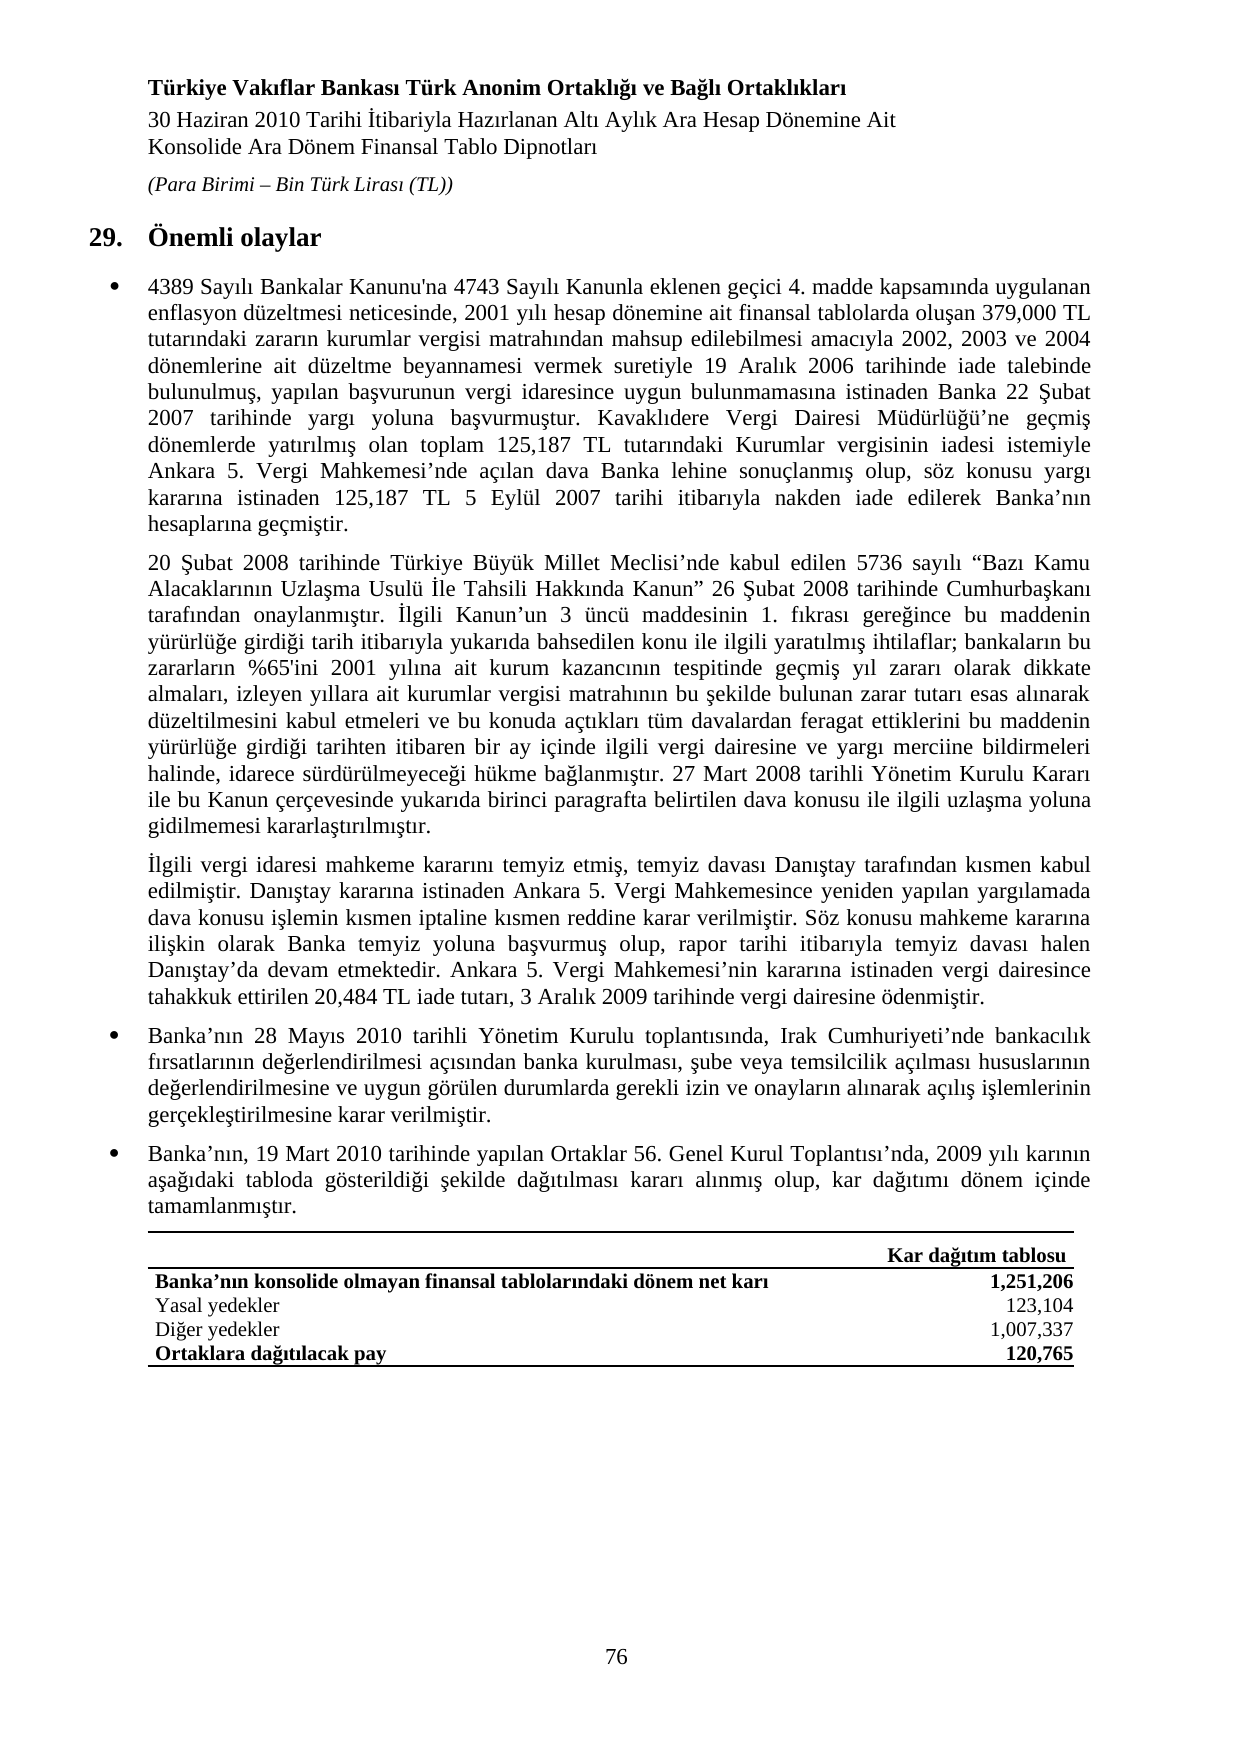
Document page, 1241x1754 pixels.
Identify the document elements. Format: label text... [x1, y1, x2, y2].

text 20 Şubat 2008 tarihinde Türkiye Büyük Millet Meclisi’nde kabul edilen 5736 sayılı “Bazı Kamu Alacaklarının Uzlaşma Usulü İle Tahsili Hakkında Kanun” 26 Şubat 2008 tarihinde Cumhurbaşkanı tarafından onaylanmıştır. İlgili Kanun’un 3 üncü maddesinin 1. fıkrası gereğince bu maddenin yürürlüğe girdiği tarih itibarıyla yukarıda bahsedilen konu ile ilgili yaratılmış ihtilaflar; bankaların bu zararların %65'ini 2001 yılına ait kurum kazancının tespitinde geçmiş yıl zararı olarak dikkate almaları, izleyen yıllara ait kurumlar vergisi matrahının bu şekilde bulunan zarar tutarı esas alınarak düzeltilmesini kabul etmeleri ve bu konuda açtıkları tüm davalardan feragat ettiklerini bu maddenin yürürlüğe girdiği tarihten itibaren bir ay içinde ilgili vergi dairesine ve yargı merciine bildirmeleri halinde, idarece sürdürülmeyeceği hükme bağlanmıştır. 27 Mart 2008 tarihli Yönetim Kurulu Kararı ile bu Kanun çerçevesinde yukarıda birinci paragrafta belirtilen dava konusu ile ilgili uzlaşma yoluna gidilmemesi kararlaştırılmıştır. [148, 549, 1092, 839]
subtitle 29. Önemli olaylar [89, 221, 1092, 252]
list Banka’nın 28 Mayıs 2010 tarihli Yönetim Kurulu toplantısında, Irak Cumhuriyeti’nde bankacılık fırsatlarının değerlendirilmesi açısından banka kurulması, şube veya temsilcilik açılması hususlarının değerlendirilmesine ve uygun görülen durumlarda gerekli izin ve onayların alınarak açılış işlemlerinin gerçekleştirilmesine karar verilmiştir. [110, 1022, 1092, 1127]
list Banka’nın, 19 Mart 2010 tarihinde yapılan Ortaklar 56. Genel Kurul Toplantısı’nda, 2009 yılı karının aşağıdaki tabloda gösterildiği şekilde dağıtılması kararı alınmış olup, kar dağıtımı dönem içinde tamamlanmıştır. [110, 1140, 1092, 1219]
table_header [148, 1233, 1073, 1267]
list 4389 Sayılı Bankalar Kanunu'na 4743 Sayılı Kanunla eklenen geçici 4. madde kapsamında uygulanan enflasyon düzeltmesi neticesinde, 2001 yılı hesap dönemine ait finansal tablolarda oluşan 379,000 TL tutarındaki zararın kurumlar vergisi matrahından mahsup edilebilmesi amacıyla 2002, 2003 ve 2004 dönemlerine ait düzeltme beyannamesi vermek suretiyle 19 Aralık 2006 tarihinde iade talebinde bulunulmuş, yapılan başvurunun vergi idaresince uygun bulunmamasına istinaden Banka 22 Şubat 2007 tarihinde yargı yoluna başvurmuştur. Kavaklıdere Vergi Dairesi Müdürlüğü’ne geçmiş dönemlerde yatırılmış olan toplam 125,187 TL tutarındaki Kurumlar vergisinin iadesi istemiyle Ankara 5. Vergi Mahkemesi’nde açılan dava Banka lehine sonuçlanmış olup, söz konusu yargı kararına istinaden 125,187 TL 5 Eylül 2007 tarihi itibarıyla nakden iade edilerek Banka’nın hesaplarına geçmiştir. [111, 273, 1092, 536]
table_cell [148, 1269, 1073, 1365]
text İlgili vergi idaresi mahkeme kararını temyiz etmiş, temyiz davası Danıştay tarafından kısmen kabul edilmiştir. Danıştay kararına istinaden Ankara 5. Vergi Mahkemesince yeniden yapılan yargılamada dava konusu işlemin kısmen iptaline kısmen reddine karar verilmiştir. Söz konusu mahkeme kararına ilişkin olarak Banka temyiz yoluna başvurmuş olup, rapor tarihi itibarıyla temyiz davası halen Danıştay’da devam etmektedir. Ankara 5. Vergi Mahkemesi’nin kararına istinaden vergi dairesince tahakkuk ettirilen 20,484 TL iade tutarı, 3 Aralık 2009 tarihinde vergi dairesine ödenmiştir. [148, 851, 1092, 1009]
